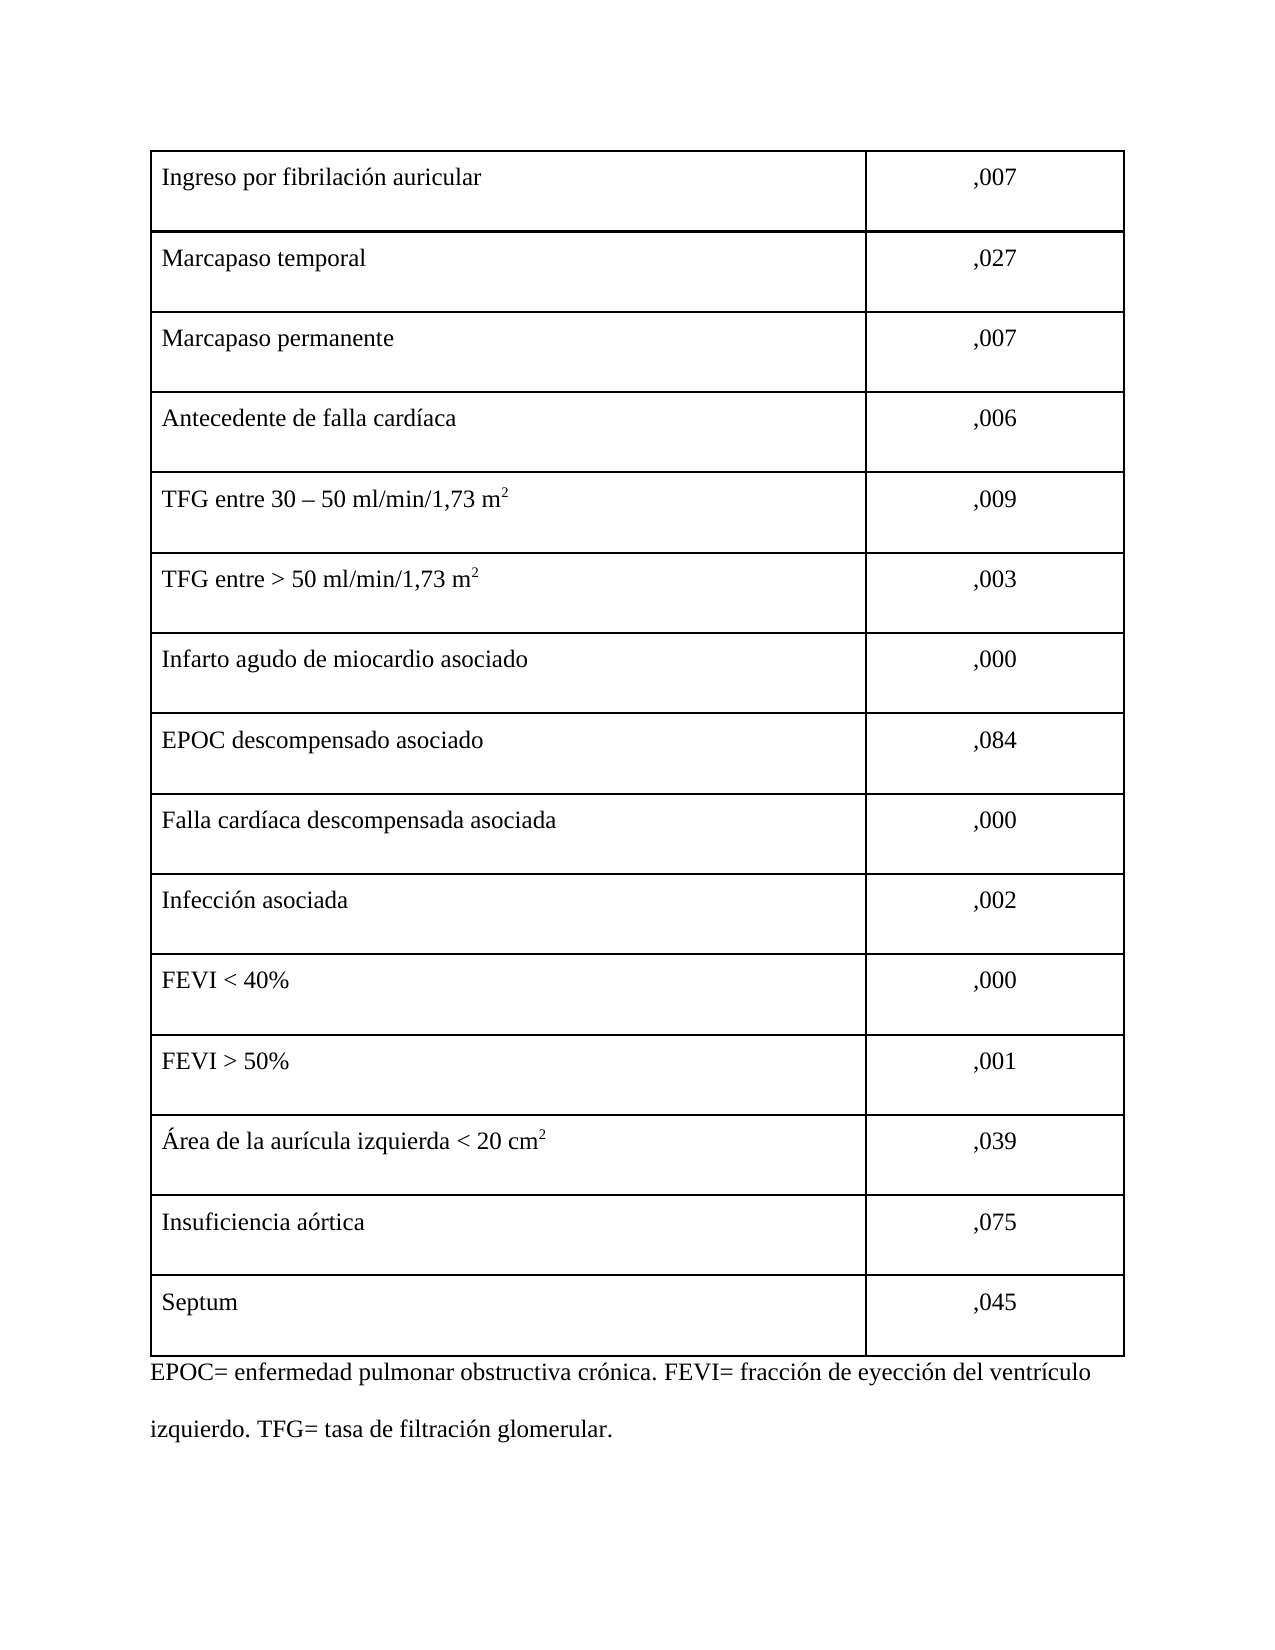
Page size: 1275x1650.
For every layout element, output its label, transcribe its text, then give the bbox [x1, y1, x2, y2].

table_cell ,007 [867, 313, 1123, 391]
table_cell TFG entre 30 – 50 ml/min/1,73 m2 [152, 473, 865, 552]
table_cell TFG entre > 50 ml/min/1,73 m2 [152, 554, 865, 632]
table_cell ,027 [867, 233, 1123, 311]
table_cell Septum [152, 1276, 865, 1355]
table_cell ,084 [867, 714, 1123, 792]
table_cell ,075 [867, 1196, 1123, 1274]
table_cell ,007 [867, 152, 1123, 230]
table_cell ,009 [867, 473, 1123, 552]
table_cell FEVI < 40% [152, 955, 865, 1033]
table_cell ,000 [867, 795, 1123, 873]
table_cell Insuficiencia aórtica [152, 1196, 865, 1274]
table_cell Marcapaso temporal [152, 233, 865, 311]
table_cell EPOC descompensado asociado [152, 714, 865, 792]
table_cell ,045 [867, 1276, 1123, 1355]
table_cell Antecedente de falla cardíaca [152, 393, 865, 471]
table_cell Falla cardíaca descompensada asociada [152, 795, 865, 873]
table_cell Ingreso por fibrilación auricular [152, 152, 865, 230]
table_cell ,039 [867, 1116, 1123, 1194]
table_cell ,006 [867, 393, 1123, 471]
table_cell Marcapaso permanente [152, 313, 865, 391]
table_cell Área de la aurícula izquierda < 20 cm2 [152, 1116, 865, 1194]
table_cell ,000 [867, 955, 1123, 1033]
text EPOC= enfermedad pulmonar obstructiva crónica. FEVI= fracción de eyección del ventrículo izquierdo. TFG= tasa de filtración glomerular. [150, 1357, 1125, 1443]
table_cell ,001 [867, 1036, 1123, 1114]
table_cell FEVI > 50% [152, 1036, 865, 1114]
table_cell ,002 [867, 875, 1123, 953]
table_cell Infección asociada [152, 875, 865, 953]
table_cell ,000 [867, 634, 1123, 712]
table_cell Infarto agudo de miocardio asociado [152, 634, 865, 712]
table_cell ,003 [867, 554, 1123, 632]
